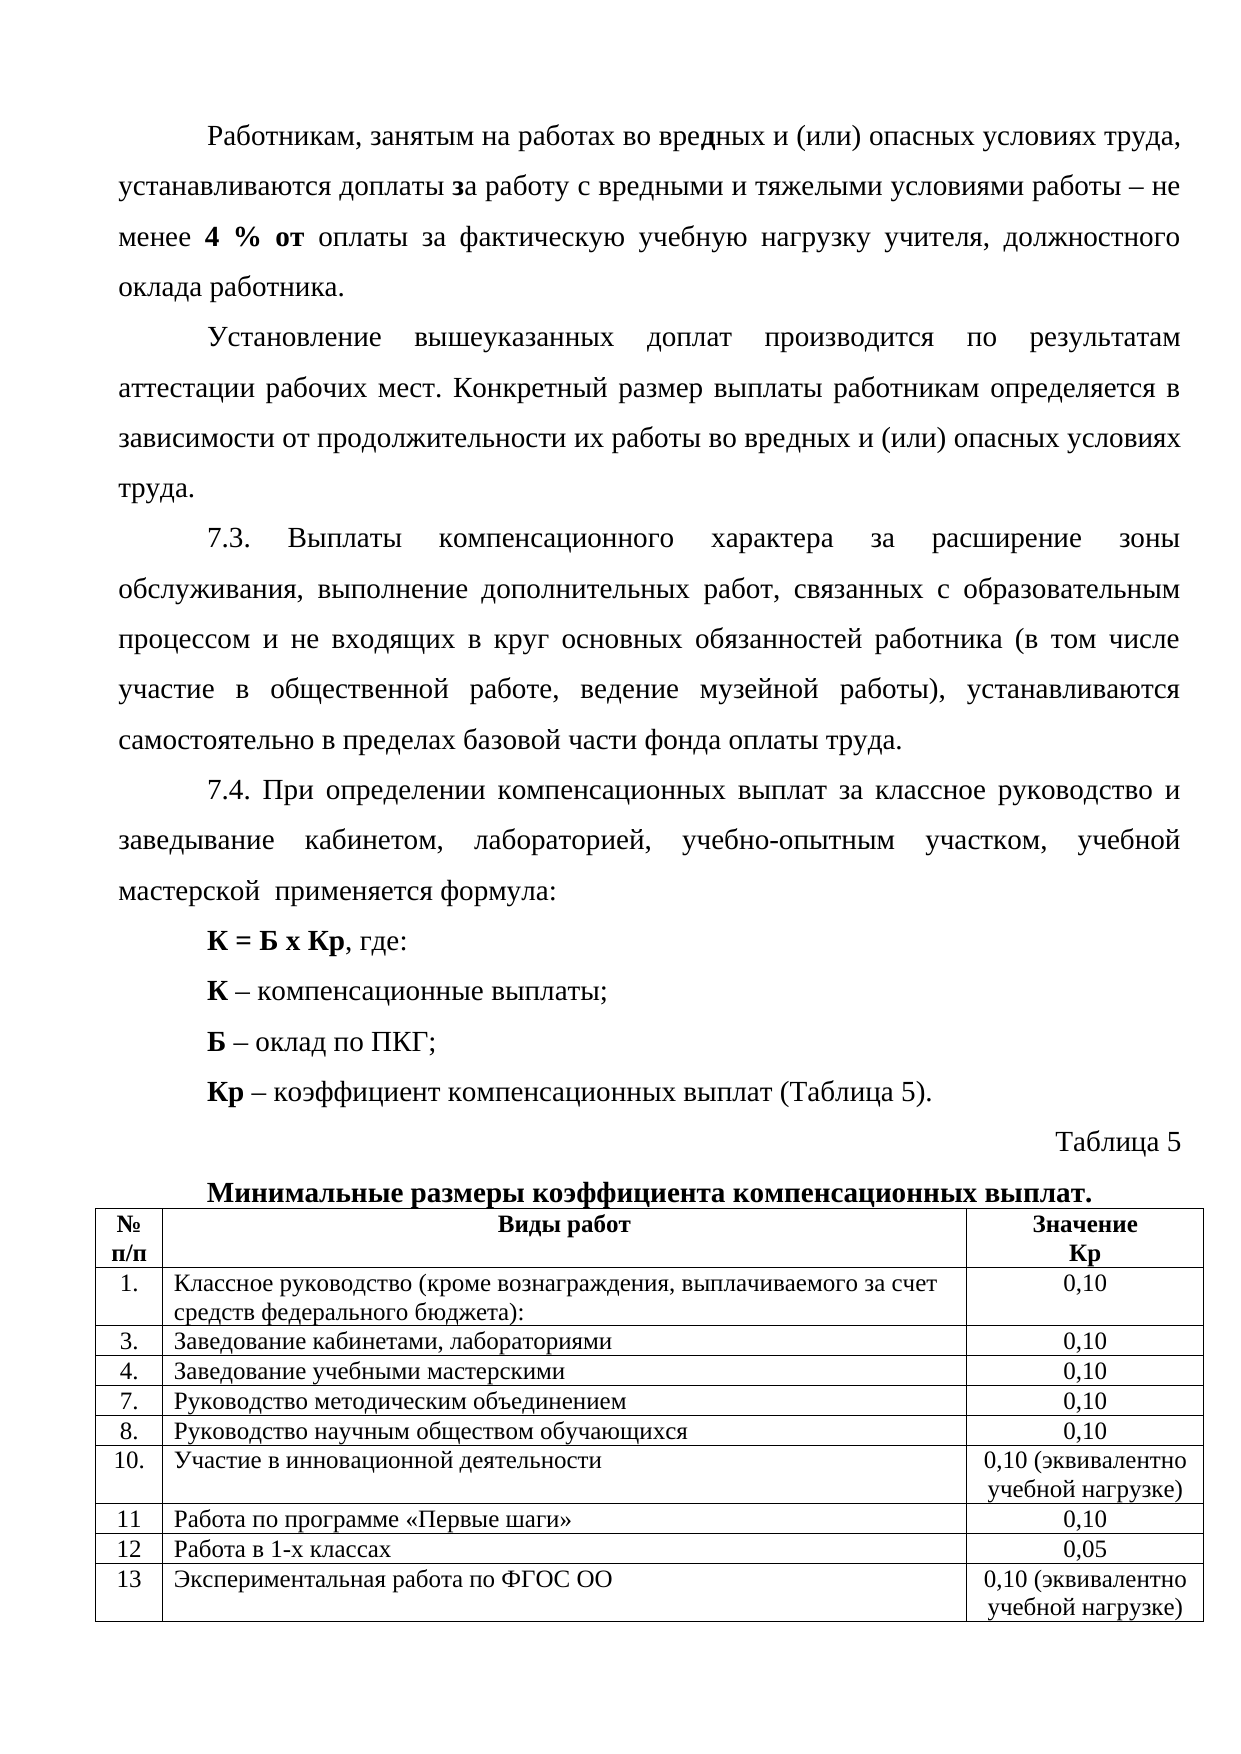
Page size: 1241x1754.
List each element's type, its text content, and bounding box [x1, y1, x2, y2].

table_cell 0,10 (эквивалентно учебной нагрузке) [967, 1564, 1203, 1621]
table_cell 3. [96, 1326, 162, 1355]
text К = Б х Кр, где: [118, 923, 1181, 957]
table_cell Классное руководство (кроме вознаграждения, выплачиваемого за счет средств федерального бюджета): [163, 1268, 966, 1325]
text Кр – коэффициент компенсационных выплат (Таблица 5). [118, 1074, 1181, 1108]
table_cell Руководство методическим объединением [163, 1386, 966, 1415]
table_header № п/п [96, 1209, 162, 1267]
table_cell 11 [96, 1504, 162, 1533]
table_cell 10. [96, 1446, 162, 1503]
text Минимальные размеры коэффициента компенсационных выплат. [118, 1175, 1181, 1208]
table_cell 0,10 [967, 1356, 1203, 1385]
table_cell 0,05 [967, 1534, 1203, 1563]
text К – компенсационные выплаты; [118, 973, 1181, 1007]
table_cell 0,10 [967, 1416, 1203, 1444]
table_cell 0,10 [967, 1386, 1203, 1415]
text Установление вышеуказанных доплат производится по результатам аттестации рабочих мест. Конкретный размер выплаты работникам определяется в зависимости от продолжительности их работы во вредных и (или) опасных условиях труда. [118, 319, 1181, 504]
text 7.3. Выплаты компенсационного характера за расширение зоны обслуживания, выполнение дополнительных работ, связанных с образовательным процессом и не входящих в круг основных обязанностей работника (в том числе участие в общественной работе, ведение музейной работы), устанавливаются самостоятельно в пределах базовой части фонда оплаты труда. [118, 521, 1181, 755]
table_cell 0,10 [967, 1504, 1203, 1533]
text Работникам, занятым на работах во вредных и (или) опасных условиях труда, устанавливаются доплаты за работу с вредными и тяжелыми условиями работы – не менее 4 % от оплаты за фактическую учебную нагрузку учителя, должностного оклада работника. [118, 118, 1181, 303]
table_cell Заведование учебными мастерскими [163, 1356, 966, 1385]
table_cell Участие в инновационной деятельности [163, 1446, 966, 1503]
table_header Виды работ [163, 1209, 966, 1267]
table_cell Руководство научным обществом обучающихся [163, 1416, 966, 1444]
table_cell Заведование кабинетами, лабораториями [163, 1326, 966, 1355]
table_header Значение Кр [967, 1209, 1203, 1267]
table_cell 13 [96, 1564, 162, 1621]
text Б – оклад по ПКГ; [118, 1024, 1181, 1057]
table_cell 1. [96, 1268, 162, 1325]
table_cell 12 [96, 1534, 162, 1563]
text Таблица 5 [118, 1124, 1181, 1158]
table_cell Экспериментальная работа по ФГОС ОО [163, 1564, 966, 1621]
table_cell Работа по программе «Первые шаги» [163, 1504, 966, 1533]
table_cell 0,10 [967, 1268, 1203, 1325]
table_cell 4. [96, 1356, 162, 1385]
table_cell Работа в 1-х классах [163, 1534, 966, 1563]
table_cell 0,10 (эквивалентно учебной нагрузке) [967, 1446, 1203, 1503]
table_cell 0,10 [967, 1326, 1203, 1355]
table_cell 8. [96, 1416, 162, 1444]
text 7.4. При определении компенсационных выплат за классное руководство и заведывание кабинетом, лабораторией, учебно-опытным участком, учебной мастерской применяется формула: [118, 772, 1181, 906]
table_cell 7. [96, 1386, 162, 1415]
